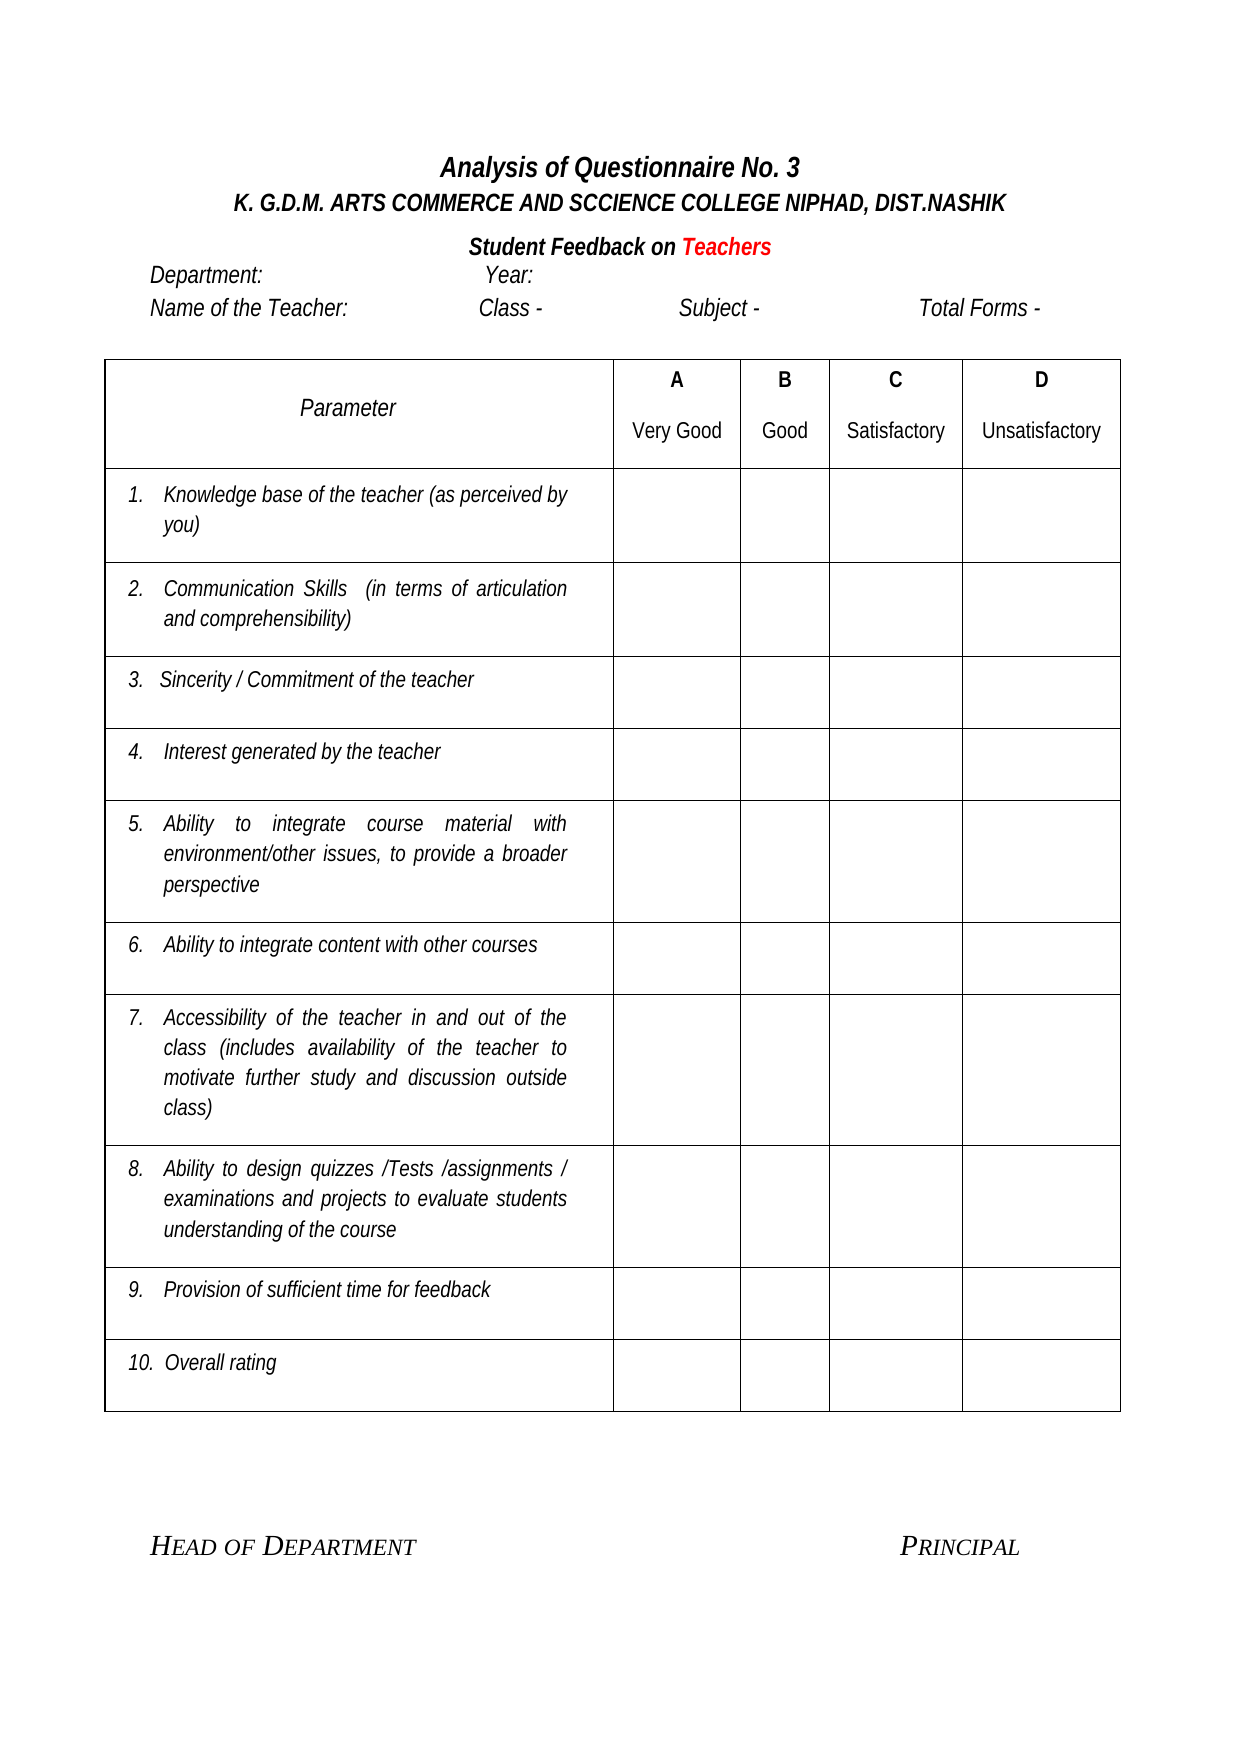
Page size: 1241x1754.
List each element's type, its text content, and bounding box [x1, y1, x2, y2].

table_cell [741, 801, 829, 922]
table_cell [741, 1340, 829, 1411]
table_cell 1. Knowledge base of the teacher (as perceived by you) [106, 469, 613, 562]
subtitle Student Feedback on Teachers [150, 221, 1090, 260]
text Department: Year: [150, 260, 1090, 289]
text Name of the Teacher: Class - Subject - Total Forms - [150, 293, 1090, 322]
table_cell 3. Sincerity / Commitment of the teacher [106, 657, 613, 728]
table_cell [614, 923, 740, 994]
table_cell [963, 657, 1120, 728]
table_cell [963, 729, 1120, 800]
table_cell [741, 1146, 829, 1267]
table_cell 6. Ability to integrate content with other courses [106, 923, 613, 994]
table_header B Good [741, 360, 829, 468]
table_cell [963, 995, 1120, 1145]
table_cell [614, 1340, 740, 1411]
table_header A Very Good [614, 360, 740, 468]
table_cell [741, 469, 829, 562]
table_header D Unsatisfactory [963, 360, 1120, 468]
table_cell [741, 995, 829, 1145]
table_cell [830, 469, 962, 562]
table_cell [830, 657, 962, 728]
table_cell [963, 1146, 1120, 1267]
table_cell [614, 1268, 740, 1338]
text K. G.D.M. ARTS COMMERCE AND SCCIENCE COLLEGE NIPHAD, DIST.NASHIK [150, 188, 1090, 217]
table_cell [741, 1268, 829, 1338]
table_cell [963, 923, 1120, 994]
table_cell [614, 729, 740, 800]
table_cell [830, 1268, 962, 1338]
table_cell [614, 563, 740, 656]
table_header C Satisfactory [830, 360, 962, 468]
table_cell [830, 923, 962, 994]
table_cell [614, 995, 740, 1145]
table_cell [741, 657, 829, 728]
table_cell [963, 1268, 1120, 1338]
table_cell 8. Ability to design quizzes /Tests /assignments / examinations and projects to evaluate students understanding of the course [106, 1146, 613, 1267]
table_cell 4. Interest generated by the teacher [106, 729, 613, 800]
text Analysis of Questionnaire No. 3 [150, 150, 1090, 183]
table_cell [741, 729, 829, 800]
table_cell [741, 923, 829, 994]
table_cell [963, 801, 1120, 922]
table_cell [830, 563, 962, 656]
table_cell 2. Communication Skills (in terms of articulation and comprehensibility) [106, 563, 613, 656]
table_cell [614, 469, 740, 562]
table_cell [963, 1340, 1120, 1411]
table_cell 10. Overall rating [106, 1340, 613, 1411]
table_cell 9. Provision of sufficient time for feedback [106, 1268, 613, 1338]
table_cell [963, 469, 1120, 562]
table_cell [830, 801, 962, 922]
table_cell [830, 995, 962, 1145]
table_cell [741, 563, 829, 656]
table_cell [830, 1146, 962, 1267]
table_cell 5. Ability to integrate course material with environment/other issues, to provide a broader perspective [106, 801, 613, 922]
table_cell [614, 801, 740, 922]
text Head of Department Principal [150, 1528, 1090, 1561]
table_cell [614, 657, 740, 728]
table_cell [830, 1340, 962, 1411]
table_cell [614, 1146, 740, 1267]
table_cell 7. Accessibility of the teacher in and out of the class (includes availability of the teacher to motivate further study and discussion outside class) [106, 995, 613, 1145]
table_header Parameter [106, 360, 613, 468]
table_cell [830, 729, 962, 800]
table_cell [963, 563, 1120, 656]
